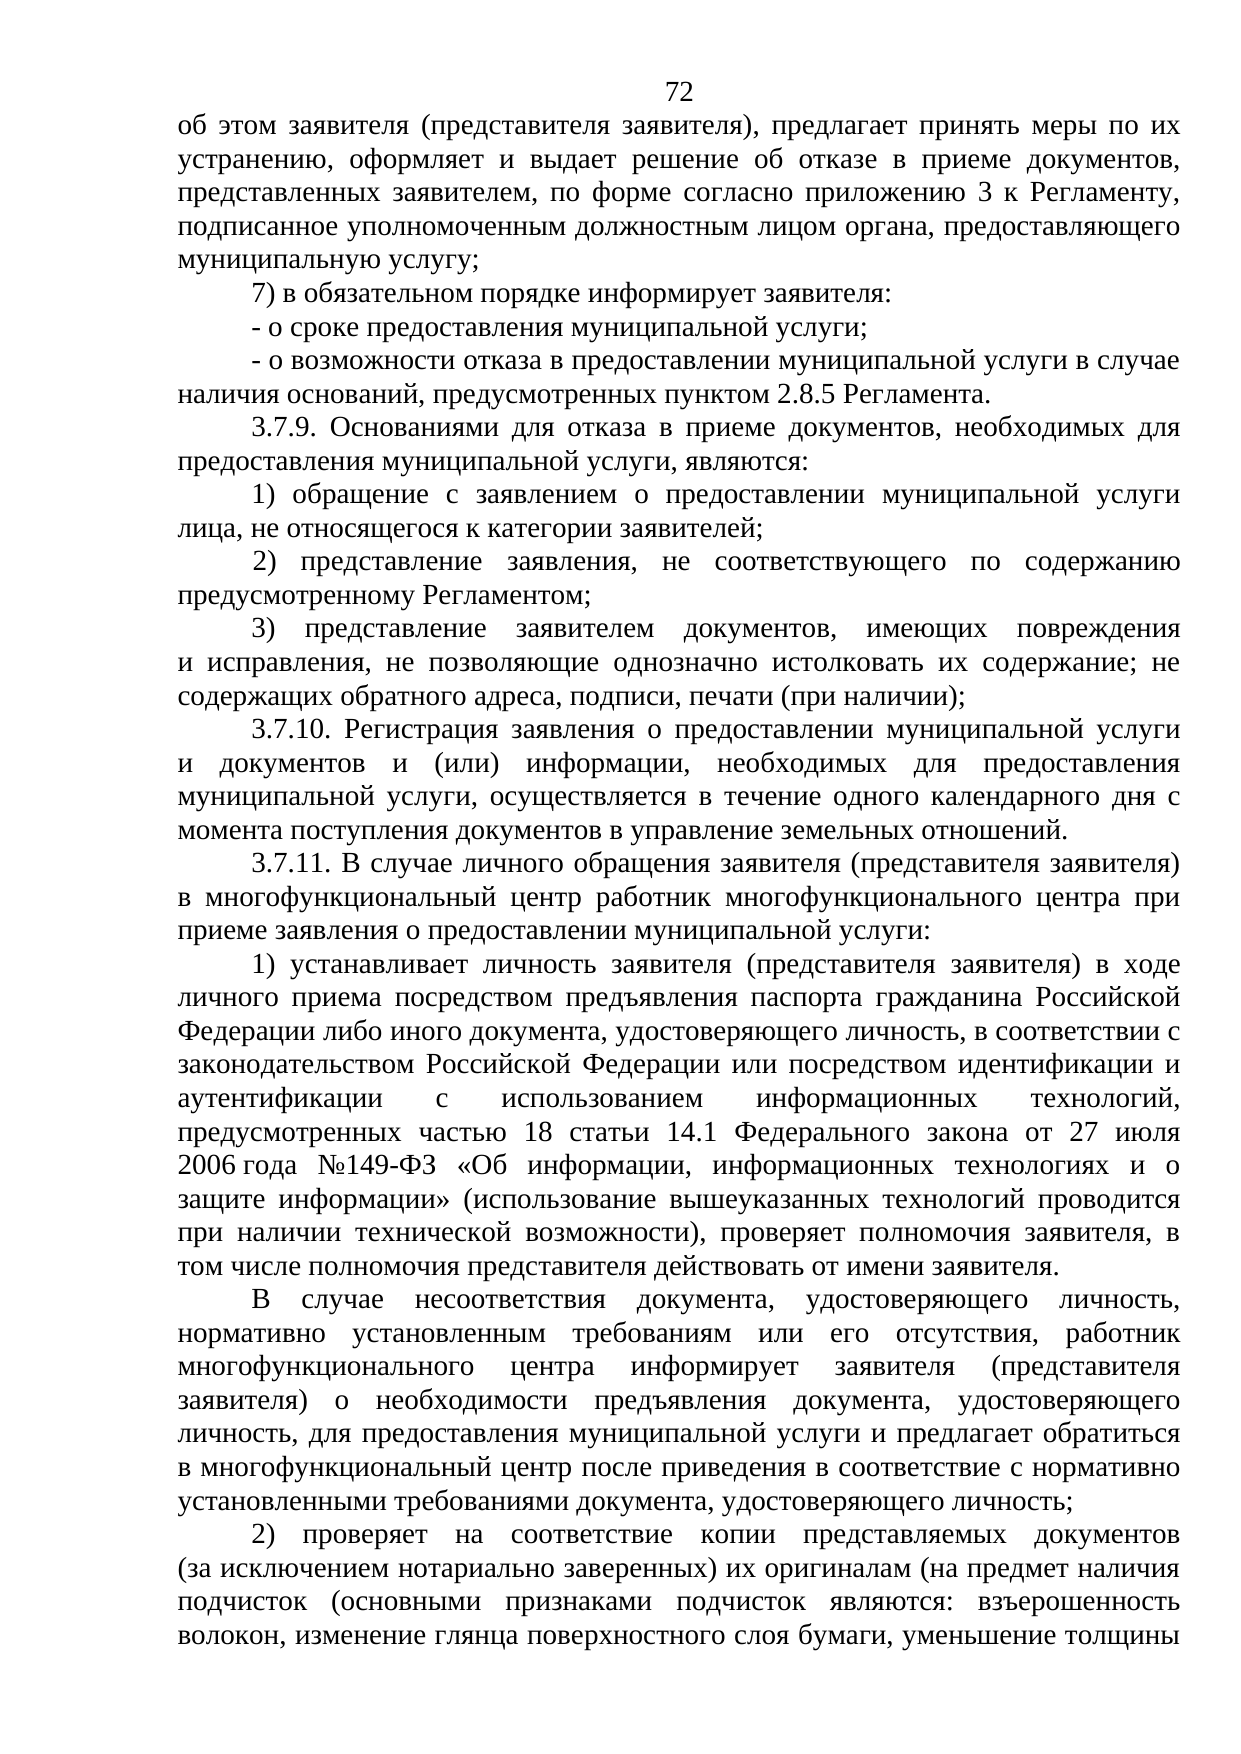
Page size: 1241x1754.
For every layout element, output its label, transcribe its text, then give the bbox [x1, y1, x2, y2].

text 1) обращение с заявлением о предоставлении муниципальной услуги лица, не относящегося к категории заявителей; [177, 476, 1181, 543]
text 7) в обязательном порядке информирует заявителя: [177, 275, 1181, 309]
text 3) представление заявителем документов, имеющих повреждения и исправления, не позволяющие однозначно истолковать их содержание; не содержащих обратного адреса, подписи, печати (при наличии); [177, 611, 1181, 711]
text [177, 1516, 1181, 1650]
text 2) представление заявления, не соответствующего по содержанию предусмотренному Регламентом; [177, 543, 1181, 611]
text 3.7.11. В случае личного обращения заявителя (представителя заявителя) в многофункциональный центр работник многофункционального центра при приеме заявления о предоставлении муниципальной услуги: [177, 845, 1181, 946]
text 1) устанавливает личность заявителя (представителя заявителя) в ходе личного приема посредством предъявления паспорта гражданина Российской Федерации либо иного документа, удостоверяющего личность, в соответствии с законодательством Российской Федерации или посредством идентификации и аутентификации с использованием информационных технологий, предусмотренных частью 18 статьи 14.1 Федерального закона от 27 июля 2006 года №149-ФЗ «Об информации, информационных технологиях и о защите информации» (использование вышеуказанных технологий проводится при наличии технической возможности), проверяет полномочия заявителя, в том числе полномочия представителя действовать от имени заявителя. [177, 946, 1181, 1281]
text 3.7.10. Регистрация заявления о предоставлении муниципальной услуги и документов и (или) информации, необходимых для предоставления муниципальной услуги, осуществляется в течение одного календарного дня с момента поступления документов в управление земельных отношений. [177, 711, 1181, 845]
text - о возможности отказа в предоставлении муниципальной услуги в случае наличия оснований, предусмотренных пунктом 2.8.5 Регламента. [177, 342, 1181, 409]
text В случае несоответствия документа, удостоверяющего личность, нормативно установленным требованиям или его отсутствия, работник многофункционального центра информирует заявителя (представителя заявителя) о необходимости предъявления документа, удостоверяющего личность, для предоставления муниципальной услуги и предлагает обратиться в многофункциональный центр после приведения в соответствие с нормативно установленными требованиями документа, удостоверяющего личность; [177, 1281, 1181, 1516]
text - о сроке предоставления муниципальной услуги; [177, 309, 1181, 342]
text об этом заявителя (представителя заявителя), предлагает принять меры по их устранению, оформляет и выдает решение об отказе в приеме документов, представленных заявителем, по форме согласно приложению 3 к Регламенту, подписанное уполномоченным должностным лицом органа, предоставляющего муниципальную услугу; [177, 107, 1181, 275]
text 3.7.9. Основаниями для отказа в приеме документов, необходимых для предоставления муниципальной услуги, являются: [177, 409, 1181, 476]
